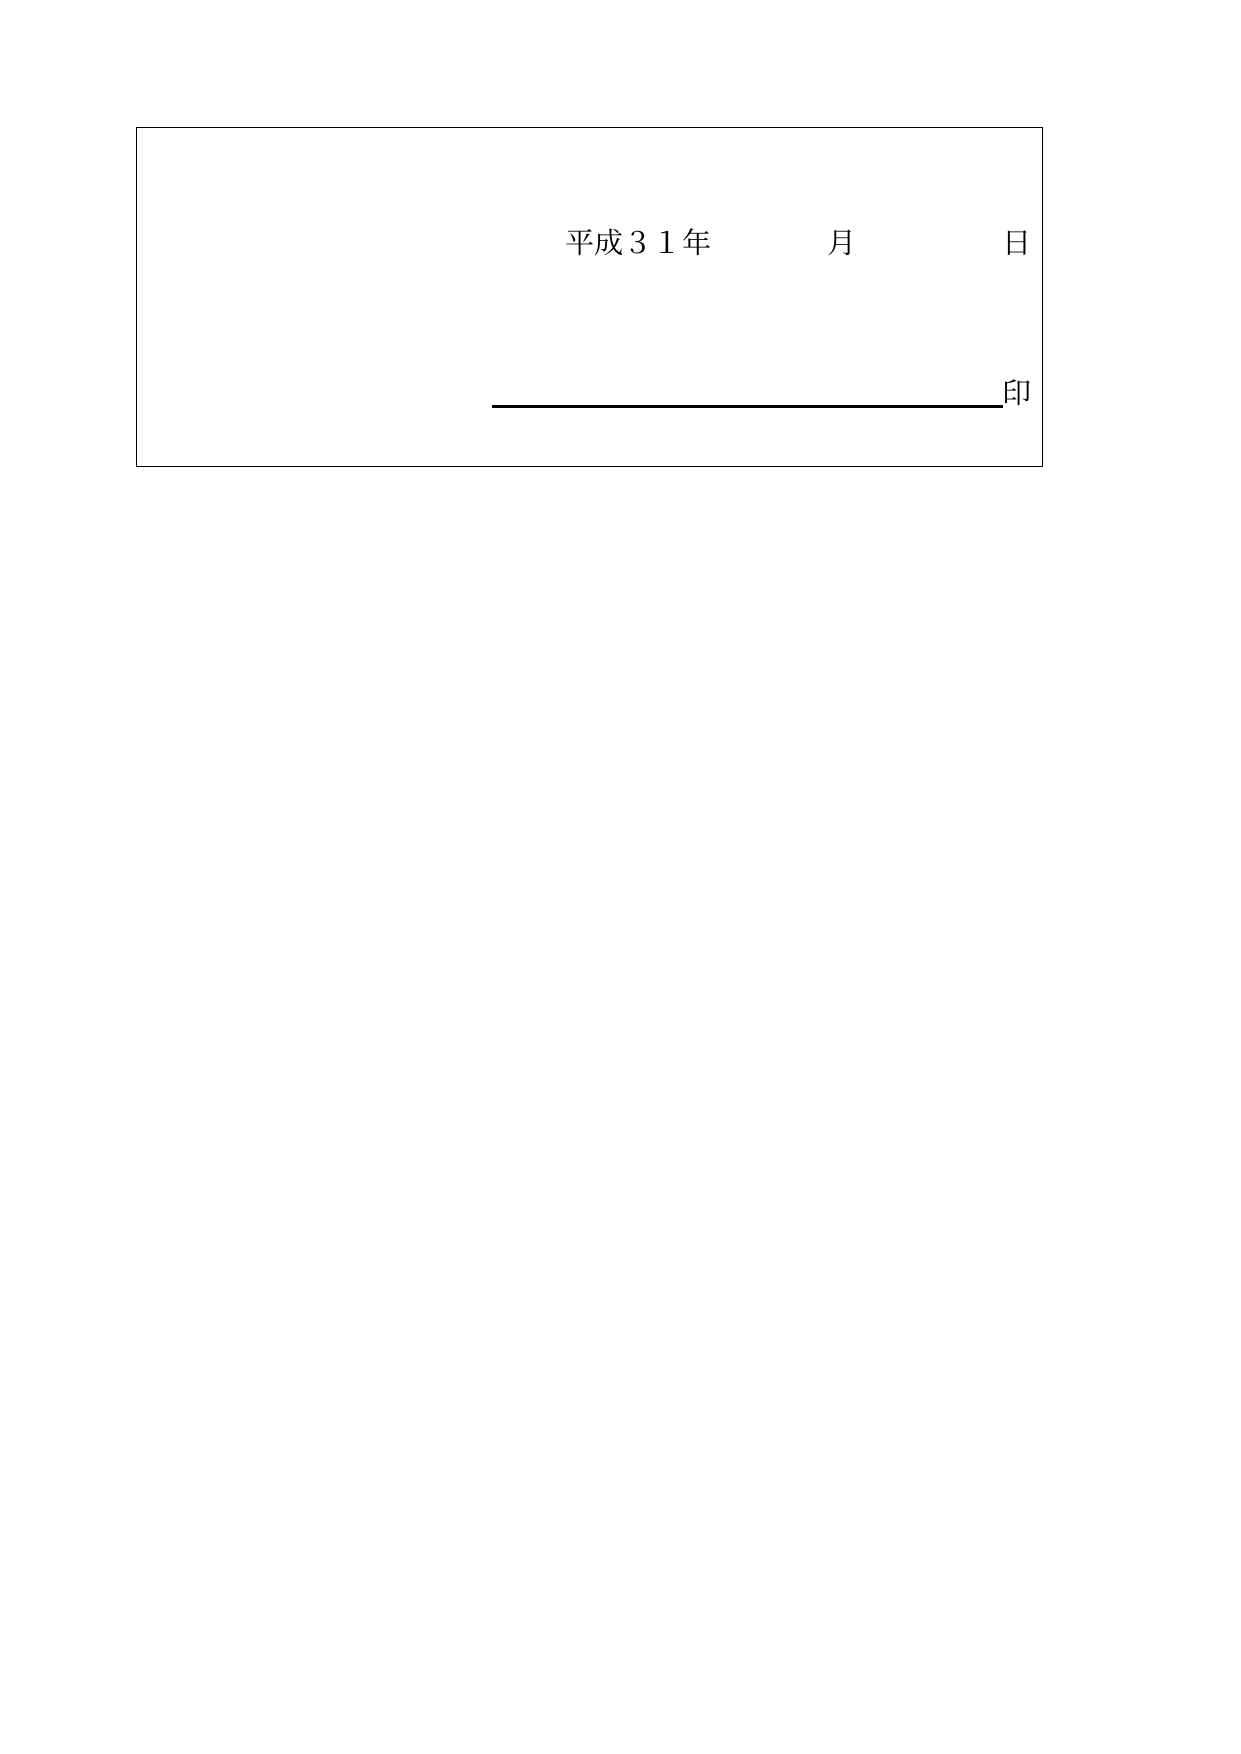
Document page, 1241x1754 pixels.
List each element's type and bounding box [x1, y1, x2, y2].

table_header [137, 128, 1042, 466]
